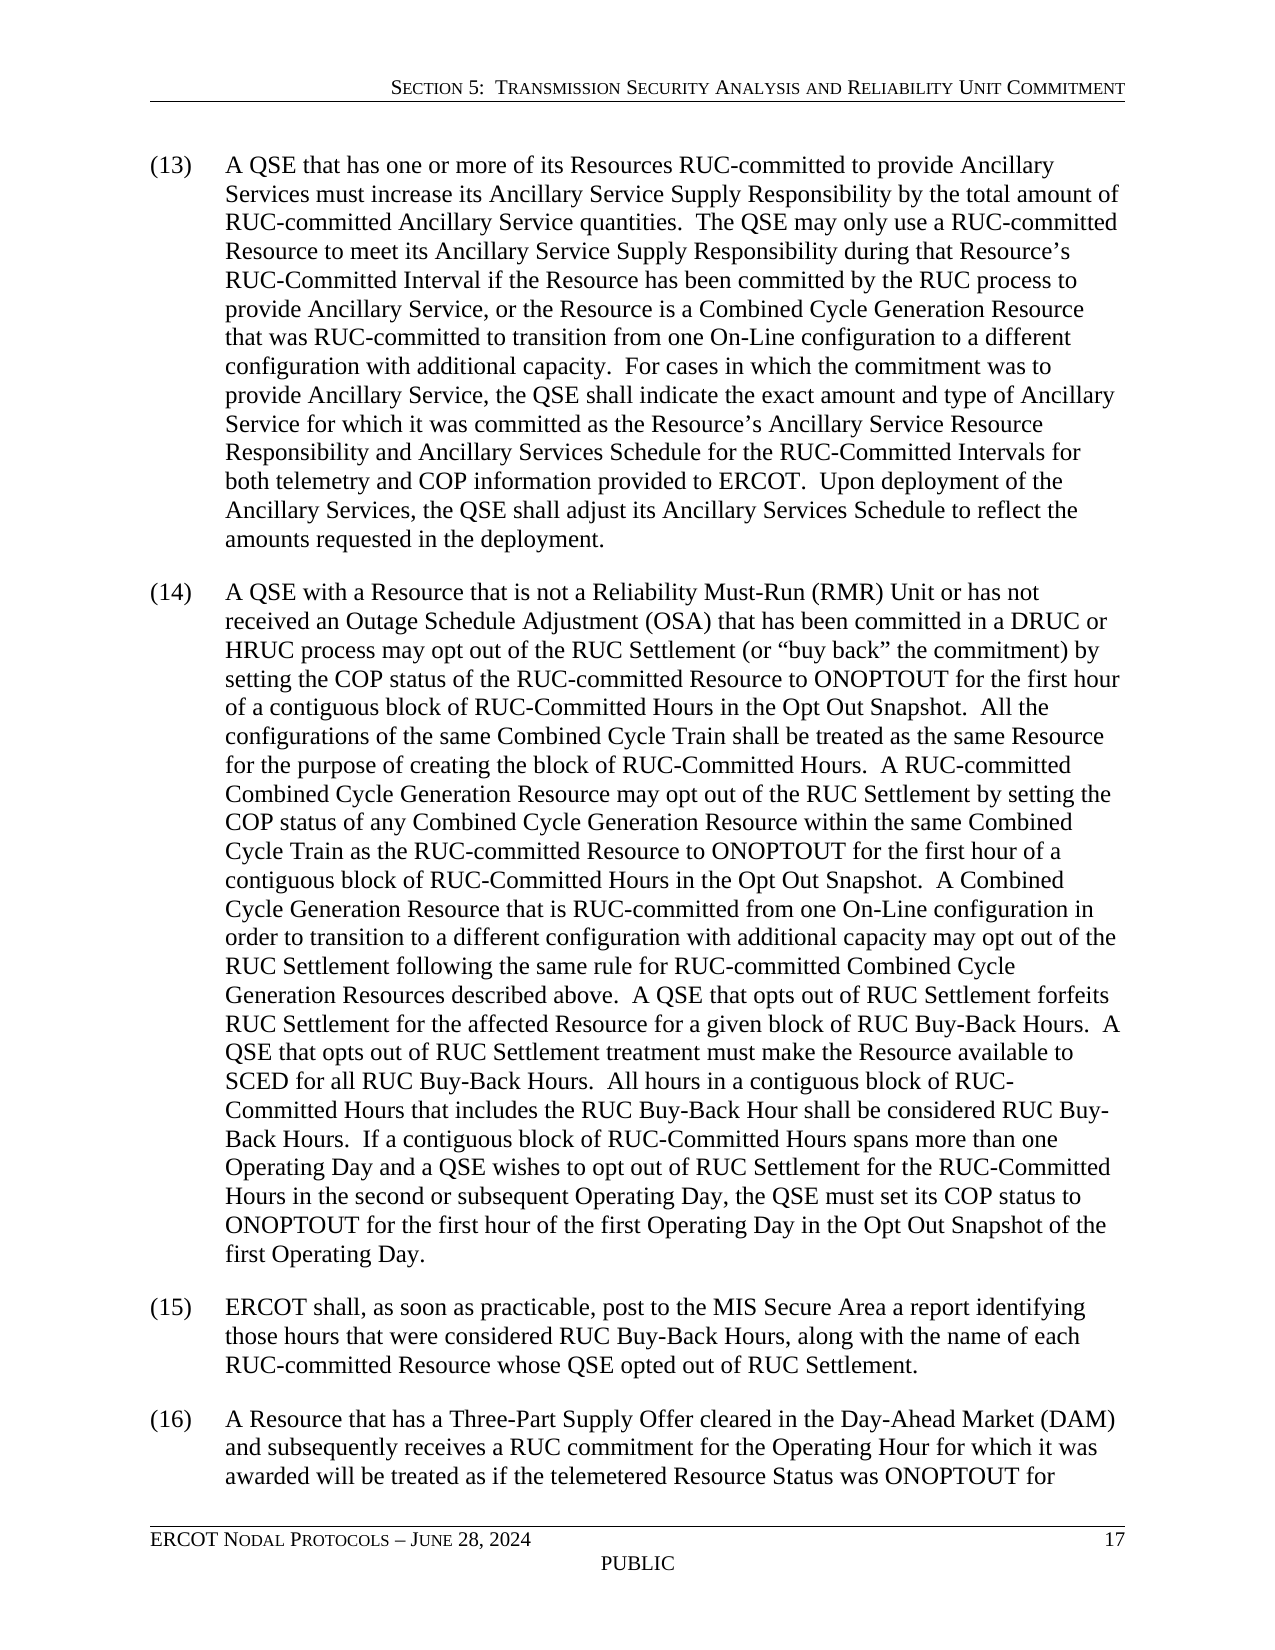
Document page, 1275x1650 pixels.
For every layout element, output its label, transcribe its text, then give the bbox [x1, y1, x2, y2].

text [150, 1404, 1125, 1490]
text (14) A QSE with a Resource that is not a Reliability Must-Run (RMR) Unit or has not received an Outage Schedule Adjustment (OSA) that has been committed in a DRUC or HRUC process may opt out of the RUC Settlement (or “buy back” the commitment) by setting the COP status of the RUC-committed Resource to ONOPTOUT for the first hour of a contiguous block of RUC-Committed Hours in the Opt Out Snapshot. All the configurations of the same Combined Cycle Train shall be treated as the same Resource for the purpose of creating the block of RUC-Committed Hours. A RUC-committed Combined Cycle Generation Resource may opt out of the RUC Settlement by setting the COP status of any Combined Cycle Generation Resource within the same Combined Cycle Train as the RUC-committed Resource to ONOPTOUT for the first hour of a contiguous block of RUC-Committed Hours in the Opt Out Snapshot. A Combined Cycle Generation Resource that is RUC-committed from one On-Line configuration in order to transition to a different configuration with additional capacity may opt out of the RUC Settlement following the same rule for RUC-committed Combined Cycle Generation Resources described above. A QSE that opts out of RUC Settlement forfeits RUC Settlement for the affected Resource for a given block of RUC Buy-Back Hours. A QSE that opts out of RUC Settlement treatment must make the Resource available to SCED for all RUC Buy-Back Hours. All hours in a contiguous block of RUC-Committed Hours that includes the RUC Buy-Back Hour shall be considered RUC Buy-Back Hours. If a contiguous block of RUC-Committed Hours spans more than one Operating Day and a QSE wishes to opt out of RUC Settlement for the RUC-Committed Hours in the second or subsequent Operating Day, the QSE must set its COP status to ONOPTOUT for the first hour of the first Operating Day in the Opt Out Snapshot of the first Operating Day. [150, 577, 1125, 1267]
text (13) A QSE that has one or more of its Resources RUC-committed to provide Ancillary Services must increase its Ancillary Service Supply Responsibility by the total amount of RUC-committed Ancillary Service quantities. The QSE may only use a RUC-committed Resource to meet its Ancillary Service Supply Responsibility during that Resource’s RUC-Committed Interval if the Resource has been committed by the RUC process to provide Ancillary Service, or the Resource is a Combined Cycle Generation Resource that was RUC-committed to transition from one On-Line configuration to a different configuration with additional capacity. For cases in which the commitment was to provide Ancillary Service, the QSE shall indicate the exact amount and type of Ancillary Service for which it was committed as the Resource’s Ancillary Service Resource Responsibility and Ancillary Services Schedule for the RUC-Committed Intervals for both telemetry and COP information provided to ERCOT. Upon deployment of the Ancillary Services, the QSE shall adjust its Ancillary Services Schedule to reflect the amounts requested in the deployment. [150, 150, 1125, 552]
text (15) ERCOT shall, as soon as practicable, post to the MIS Secure Area a report identifying those hours that were considered RUC Buy-Back Hours, along with the name of each RUC-committed Resource whose QSE opted out of RUC Settlement. [150, 1292, 1125, 1379]
